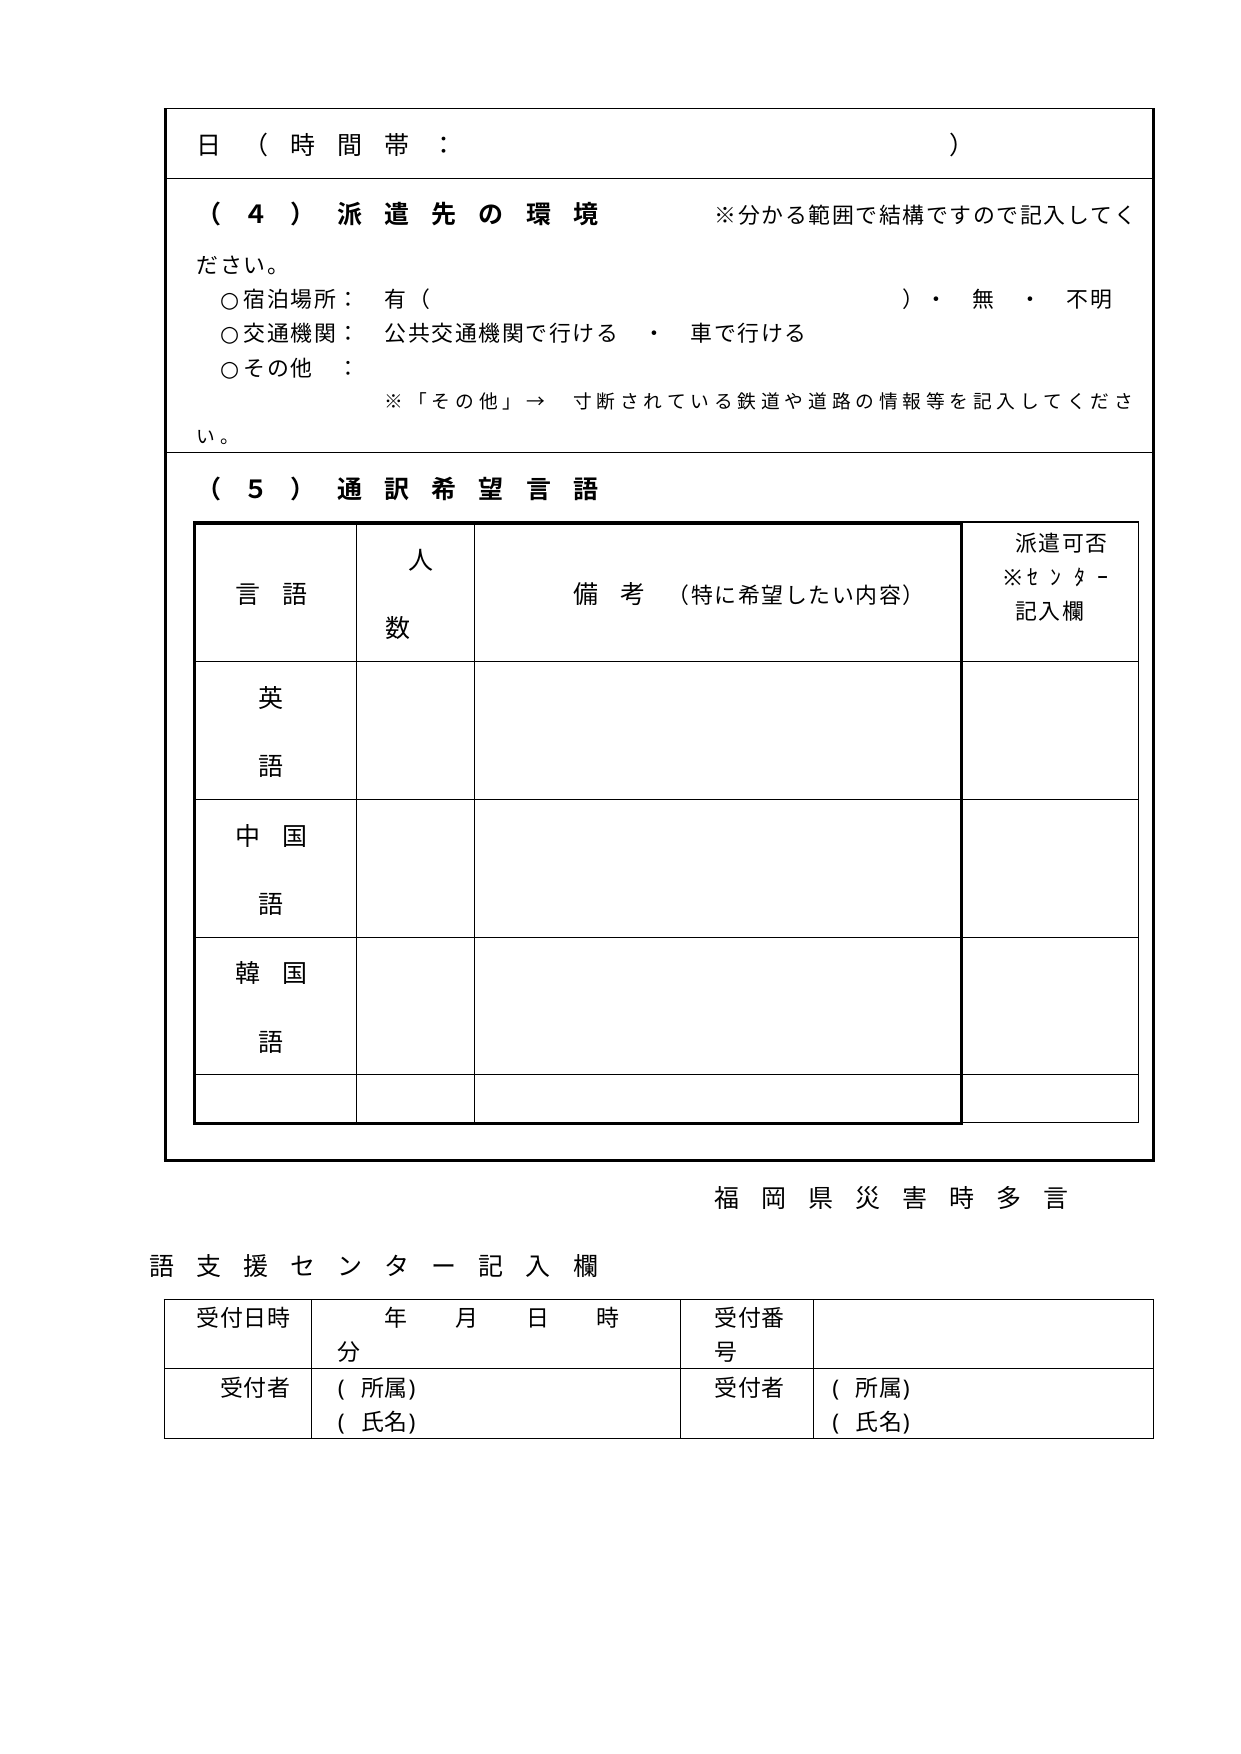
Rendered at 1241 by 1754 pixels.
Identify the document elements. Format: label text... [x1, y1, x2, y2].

table_header 年 月 日 時 分 [312, 1300, 680, 1368]
table_cell (所属) (氏名) [312, 1369, 680, 1437]
table_cell （４）派遣先の環境 ※分かる範囲で結構ですので記入してください。 ○宿泊場所： 有（ ）・ 無 ・ 不明 ○交通機関： 公共交通機関で行ける ・ 車で行ける ○その他 ： ※「その他」→ 寸断されている鉄道や道路の情報等を記入してください。 [167, 179, 1152, 452]
table_header [814, 1300, 1153, 1368]
table_cell (所属) (氏名) [814, 1369, 1153, 1437]
table_cell （５）通訳希望言語 [167, 453, 1152, 1159]
table_header 受付日時 [165, 1300, 311, 1368]
table_header 受付番号 [681, 1300, 813, 1368]
table_cell 受付者 [165, 1369, 311, 1437]
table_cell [167, 109, 1152, 178]
table_cell 受付者 [681, 1369, 813, 1437]
text 福岡県災害時多言語支援センター記入欄 [149, 1162, 1091, 1299]
